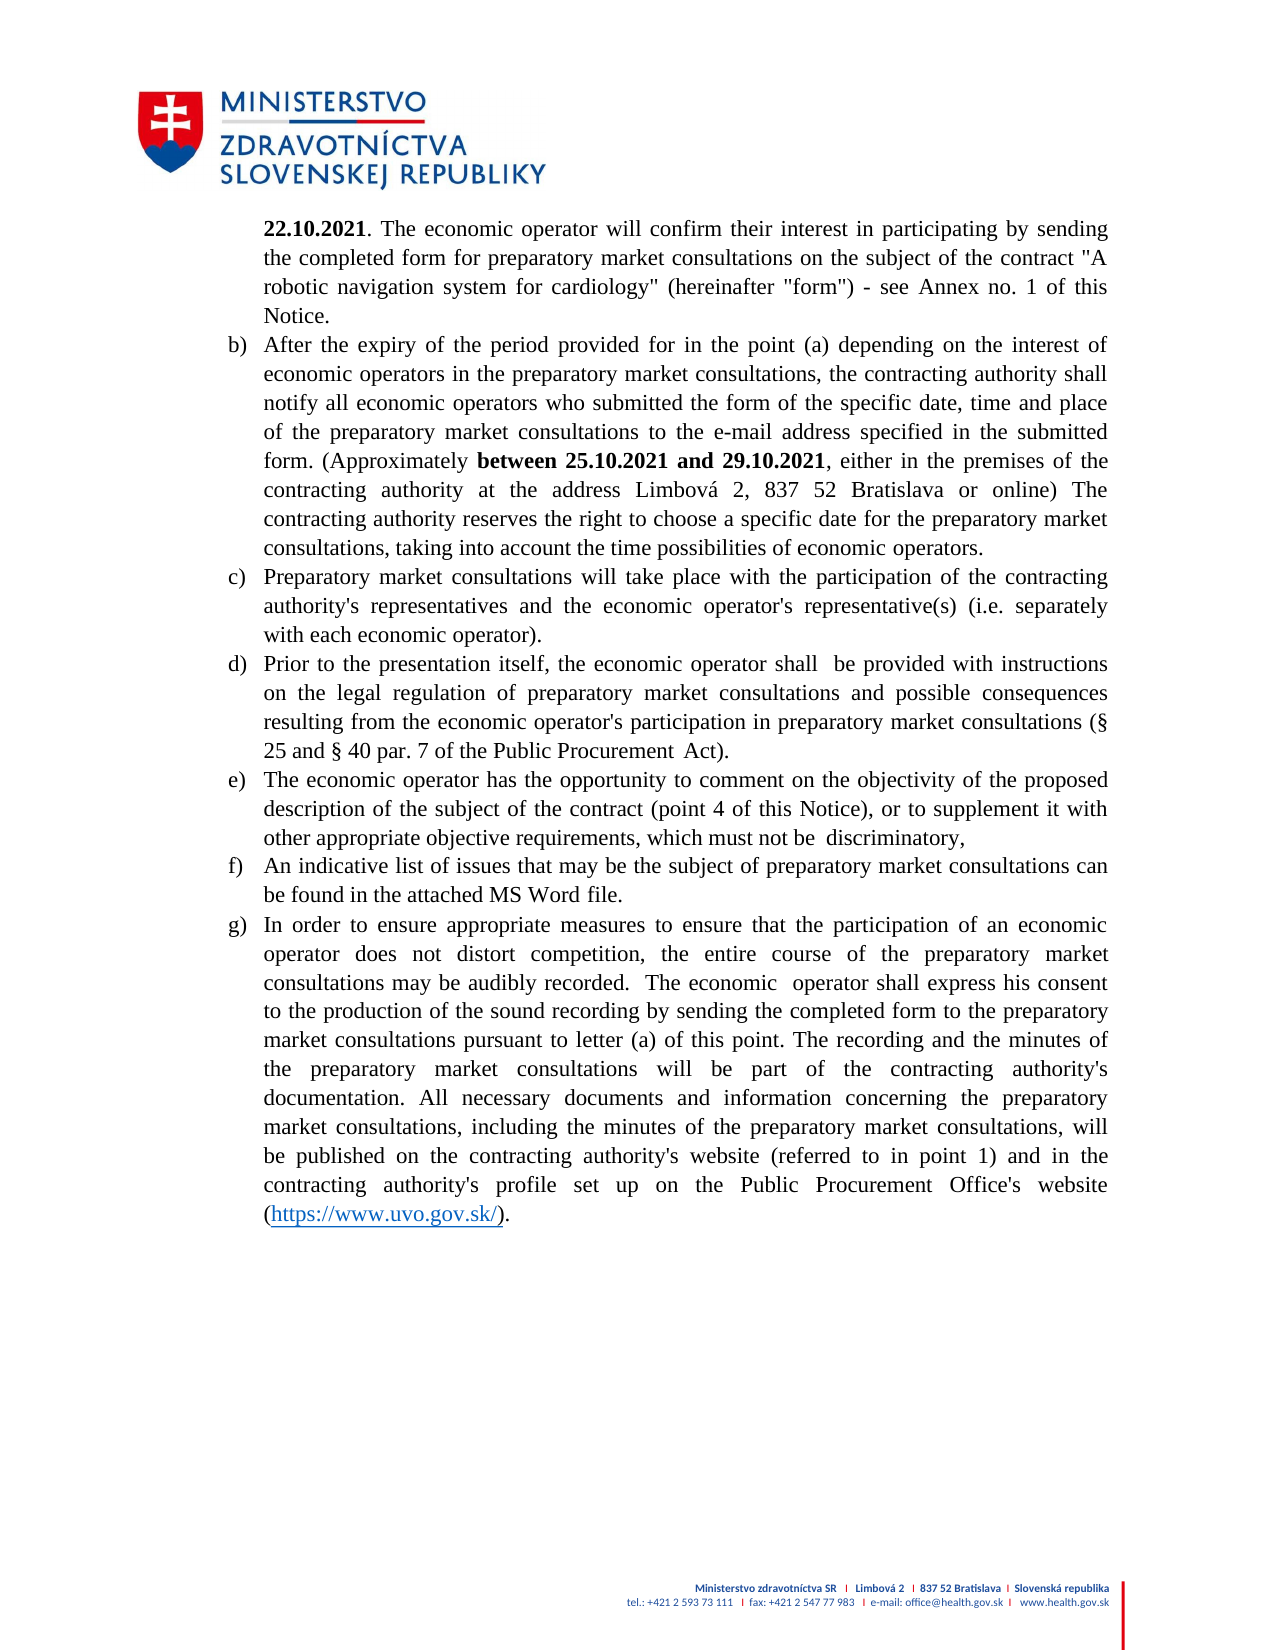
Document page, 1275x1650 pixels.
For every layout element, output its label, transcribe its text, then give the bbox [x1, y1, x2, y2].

list In order to ensure appropriate measures to ensure that the participation of an economic operator does not distort competition, the entire course of the preparatory market consultations may be audibly recorded. The economic operator shall express his consent to the production of the sound recording by sending the completed form to the preparatory market consultations pursuant to letter (a) of this point. The recording and the minutes of the preparatory market consultations will be part of the contracting authority's documentation. All necessary documents and information concerning the preparatory market consultations, including the minutes of the preparatory market consultations, will be published on the contracting authority's website (referred to in point 1) and in the contracting authority's profile set up on the Public Procurement Office's website (https://www.uvo.gov.sk/). [228, 911, 1109, 1227]
list The economic operator has the opportunity to comment on the objectivity of the proposed description of the subject of the contract (point 4 of this Notice), or to supplement it with other appropriate objective requirements, which must not be discriminatory, [228, 766, 1109, 850]
list Preparatory market consultations will take place with the participation of the contracting authority's representatives and the economic operator's representative(s) (i.e. separately with each economic operator). [228, 563, 1109, 647]
list After the expiry of the period provided for in the point (a) depending on the interest of economic operators in the preparatory market consultations, the contracting authority shall notify all economic operators who submitted the form of the specific date, time and place of the preparatory market consultations to the e-mail address specified in the submitted form. (Approximately between 25.10.2021 and 29.10.2021, either in the premises of the contracting authority at the address Limbová 2, 837 52 Bratislava or online) The contracting authority reserves the right to choose a specific date for the preparatory market consultations, taking into account the time possibilities of economic operators. [228, 331, 1109, 560]
list An indicative list of issues that may be the subject of preparatory market consultations can be found in the attached MS Word file. [228, 852, 1109, 908]
picture [136, 90, 547, 191]
list Prior to the presentation itself, the economic operator shall be provided with instructions on the legal regulation of preparatory market consultations and possible consequences resulting from the economic operator's participation in preparatory market consultations (§ 25 and § 40 par. 7 of the Public Procurement Act). [228, 650, 1109, 763]
text 22.10.2021. The economic operator will confirm their interest in participating by sending the completed form for preparatory market consultations on the subject of the contract "A robotic navigation system for cardiology" (hereinafter "form") - see Annex no. 1 of this Notice. [263, 215, 1109, 329]
